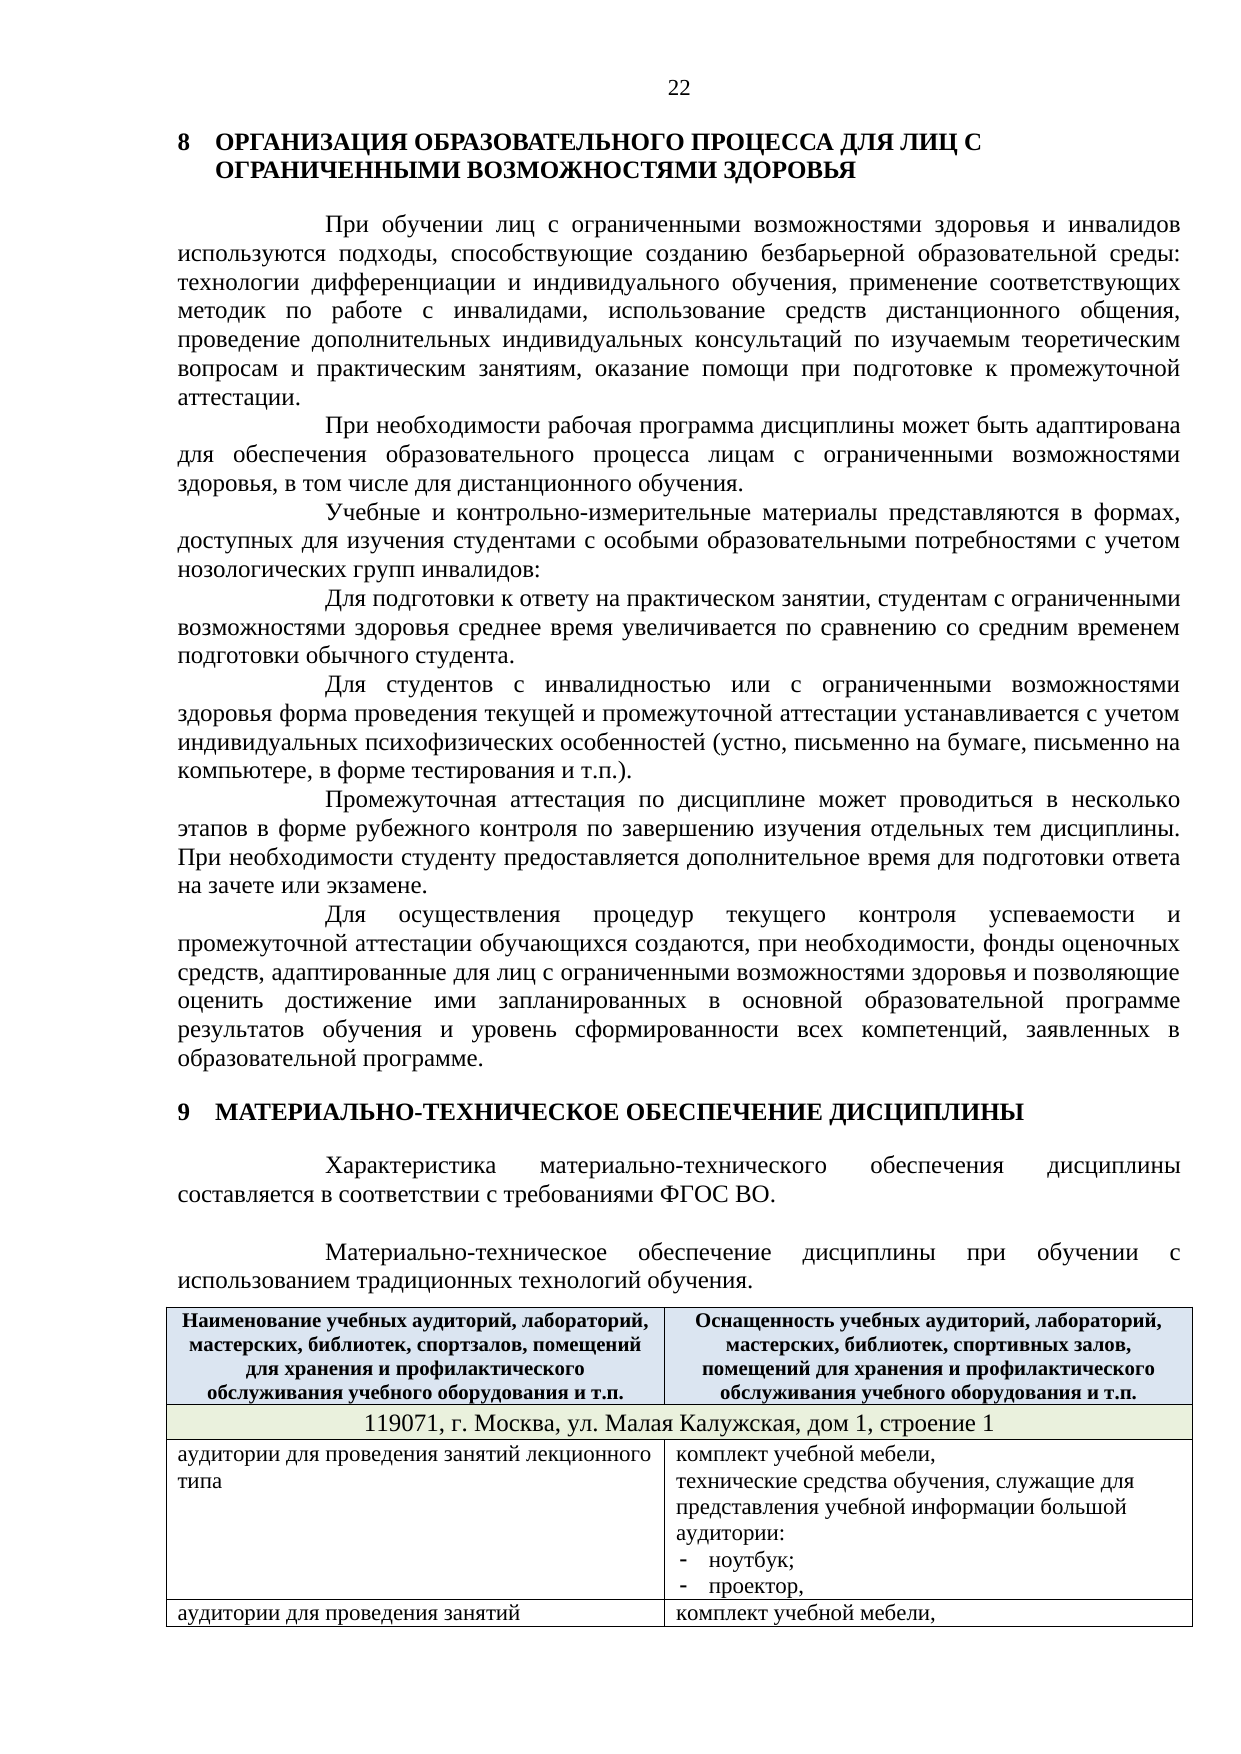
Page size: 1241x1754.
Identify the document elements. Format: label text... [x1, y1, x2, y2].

table_cell 119071, г. Москва, ул. Малая Калужская, дом 1, строение 1 [167, 1405, 1192, 1439]
table_cell аудитории для проведения занятий лекционного типа [167, 1440, 664, 1598]
list Для подготовки к ответу на практическом занятии, студентам с ограниченными возможностями здоровья среднее время увеличивается по сравнению со средним временем подготовки обычного студента. [177, 583, 1181, 669]
list Материально-техническое обеспечение дисциплины при обучении с использованием традиционных технологий обучения. [177, 1237, 1181, 1294]
list Для студентов с инвалидностью или с ограниченными возможностями здоровья форма проведения текущей и промежуточной аттестации устанавливается с учетом индивидуальных психофизических особенностей (устно, письменно на бумаге, письменно на компьютере, в форме тестирования и т.п.). [177, 669, 1181, 784]
list Характеристика материально-технического обеспечения дисциплины составляется в соответствии с требованиями ФГОС ВО. [177, 1150, 1181, 1208]
list Учебные и контрольно-измерительные материалы представляются в формах, доступных для изучения студентами с особыми образовательными потребностями с учетом нозологических групп инвалидов: [177, 497, 1181, 583]
list При необходимости рабочая программа дисциплины может быть адаптирована для обеспечения образовательного процесса лицам с ограниченными возможностями здоровья, в том числе для дистанционного обучения. [177, 410, 1181, 497]
table_cell аудитории для проведения занятий семинарского типа, групповых и индивидуальных консультаций, текущего контроля и промежуточной аттестации [167, 1600, 664, 1626]
subtitle МАТЕРИАЛЬНО-ТЕХНИЧЕСКОЕ ОБЕСПЕЧЕНИЕ ДИСЦИПЛИНЫ [177, 1097, 1181, 1125]
table_cell комплект учебной мебели, технические средства обучения, служащие для представления учебной информации большой аудитории: ноутбук, проектор [665, 1600, 1192, 1626]
subtitle ОРГАНИЗАЦИЯ ОБРАЗОВАТЕЛЬНОГО ПРОЦЕССА ДЛЯ ЛИЦ С ОГРАНИЧЕННЫМИ ВОЗМОЖНОСТЯМИ ЗДОРОВЬЯ [177, 127, 1181, 184]
list При обучении лиц с ограниченными возможностями здоровья и инвалидов используются подходы, способствующие созданию безбарьерной образовательной среды: технологии дифференциации и индивидуального обучения, применение соответствующих методик по работе с инвалидами, использование средств дистанционного общения, проведение дополнительных индивидуальных консультаций по изучаемым теоретическим вопросам и практическим занятиям, оказание помощи при подготовке к промежуточной аттестации. [177, 209, 1181, 410]
list Для осуществления процедур текущего контроля успеваемости и промежуточной аттестации обучающихся создаются, при необходимости, фонды оценочных средств, адаптированные для лиц с ограниченными возможностями здоровья и позволяющие оценить достижение ими запланированных в основной образовательной программе результатов обучения и уровень сформированности всех компетенций, заявленных в образовательной программе. [177, 899, 1181, 1072]
table_cell комплект учебной мебели, технические средства обучения, служащие для представления учебной информации большой аудитории: ноутбук; проектор, [665, 1440, 1192, 1598]
list Промежуточная аттестация по дисциплине может проводиться в несколько этапов в форме рубежного контроля по завершению изучения отдельных тем дисциплины. При необходимости студенту предоставляется дополнительное время для подготовки ответа на зачете или экзамене. [177, 784, 1181, 899]
